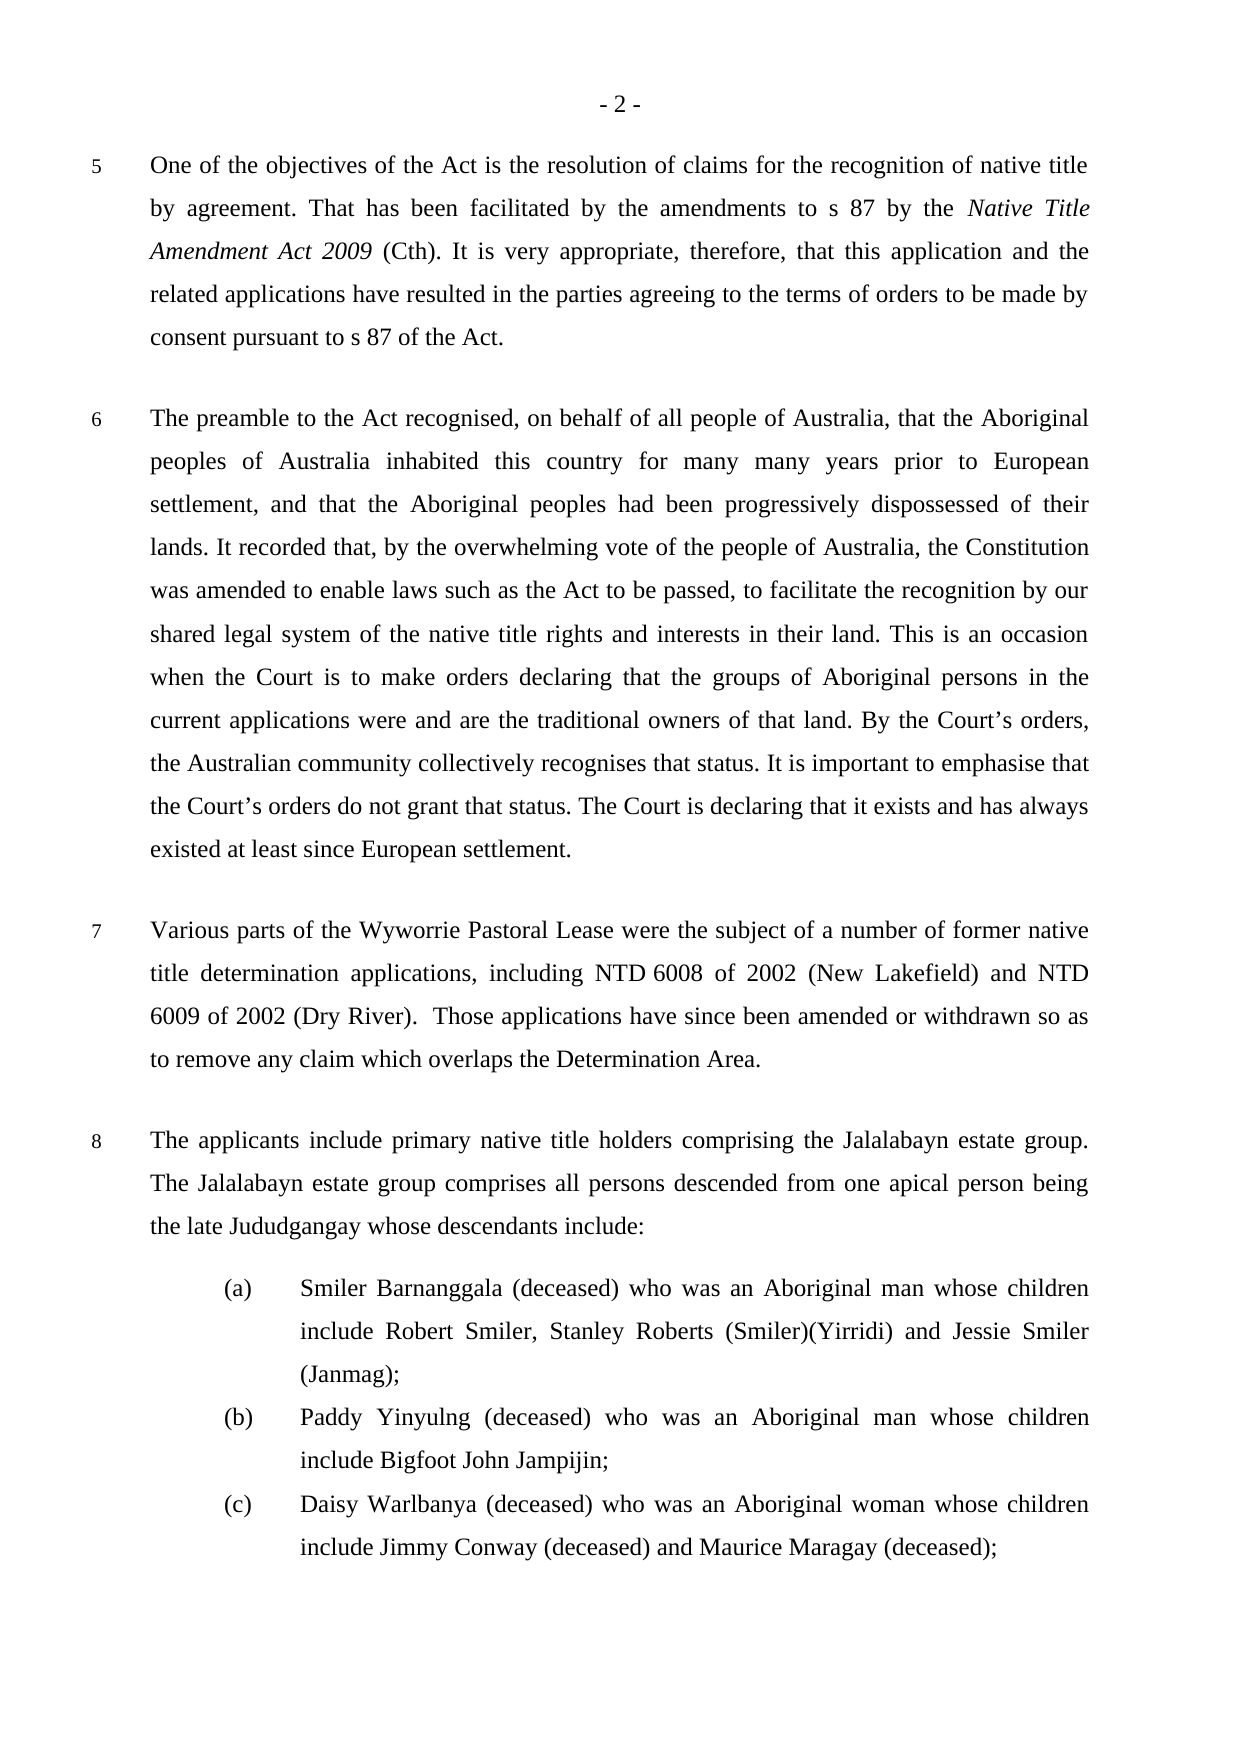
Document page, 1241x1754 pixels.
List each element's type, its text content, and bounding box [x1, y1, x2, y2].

text Various parts of the Wyworrie Pastoral Lease were the subject of a number of former native title determination applications, including NTD 6008 of 2002 (New Lakefield) and NTD 6009 of 2002 (Dry River). Those applications have since been amended or withdrawn so as to remove any claim which overlaps the Determination Area. [91, 915, 1090, 1073]
text The applicants include primary native title holders comprising the Jalalabayn estate group. The Jalalabayn estate group comprises all persons descended from one apical person being the late Jududgangay whose descendants include: [91, 1125, 1090, 1240]
text One of the objectives of the Act is the resolution of claims for the recognition of native title by agreement. That has been facilitated by the amendments to s 87 by the Native Title Amendment Act 2009 (Cth). It is very appropriate, therefore, that this application and the related applications have resulted in the parties agreeing to the terms of orders to be made by consent pursuant to s 87 of the Act. [91, 150, 1090, 351]
text (b) Paddy Yinyulng (deceased) who was an Aboriginal man whose children include Bigfoot John Jampijin; [224, 1402, 1090, 1474]
text The preamble to the Act recognised, on behalf of all people of Australia, that the Aboriginal peoples of Australia inhabited this country for many many years prior to European settlement, and that the Aboriginal peoples had been progressively dispossessed of their lands. It recorded that, by the overwhelming vote of the people of Australia, the Constitution was amended to enable laws such as the Act to be passed, to facilitate the recognition by our shared legal system of the native title rights and interests in their land. This is an occasion when the Court is to make orders declaring that the groups of Aboriginal persons in the current applications were and are the traditional owners of that land. By the Court’s orders, the Australian community collectively recognises that status. It is important to emphasise that the Court’s orders do not grant that status. The Court is declaring that it exists and has always existed at least since European settlement. [91, 403, 1090, 863]
text (c) Daisy Warlbanya (deceased) who was an Aboriginal woman whose children include Jimmy Conway (deceased) and Maurice Maragay (deceased); [224, 1489, 1090, 1561]
text (a) Smiler Barnanggala (deceased) who was an Aboriginal man whose children include Robert Smiler, Stanley Roberts (Smiler)(Yirridi) and Jessie Smiler (Janmag); [224, 1273, 1090, 1388]
